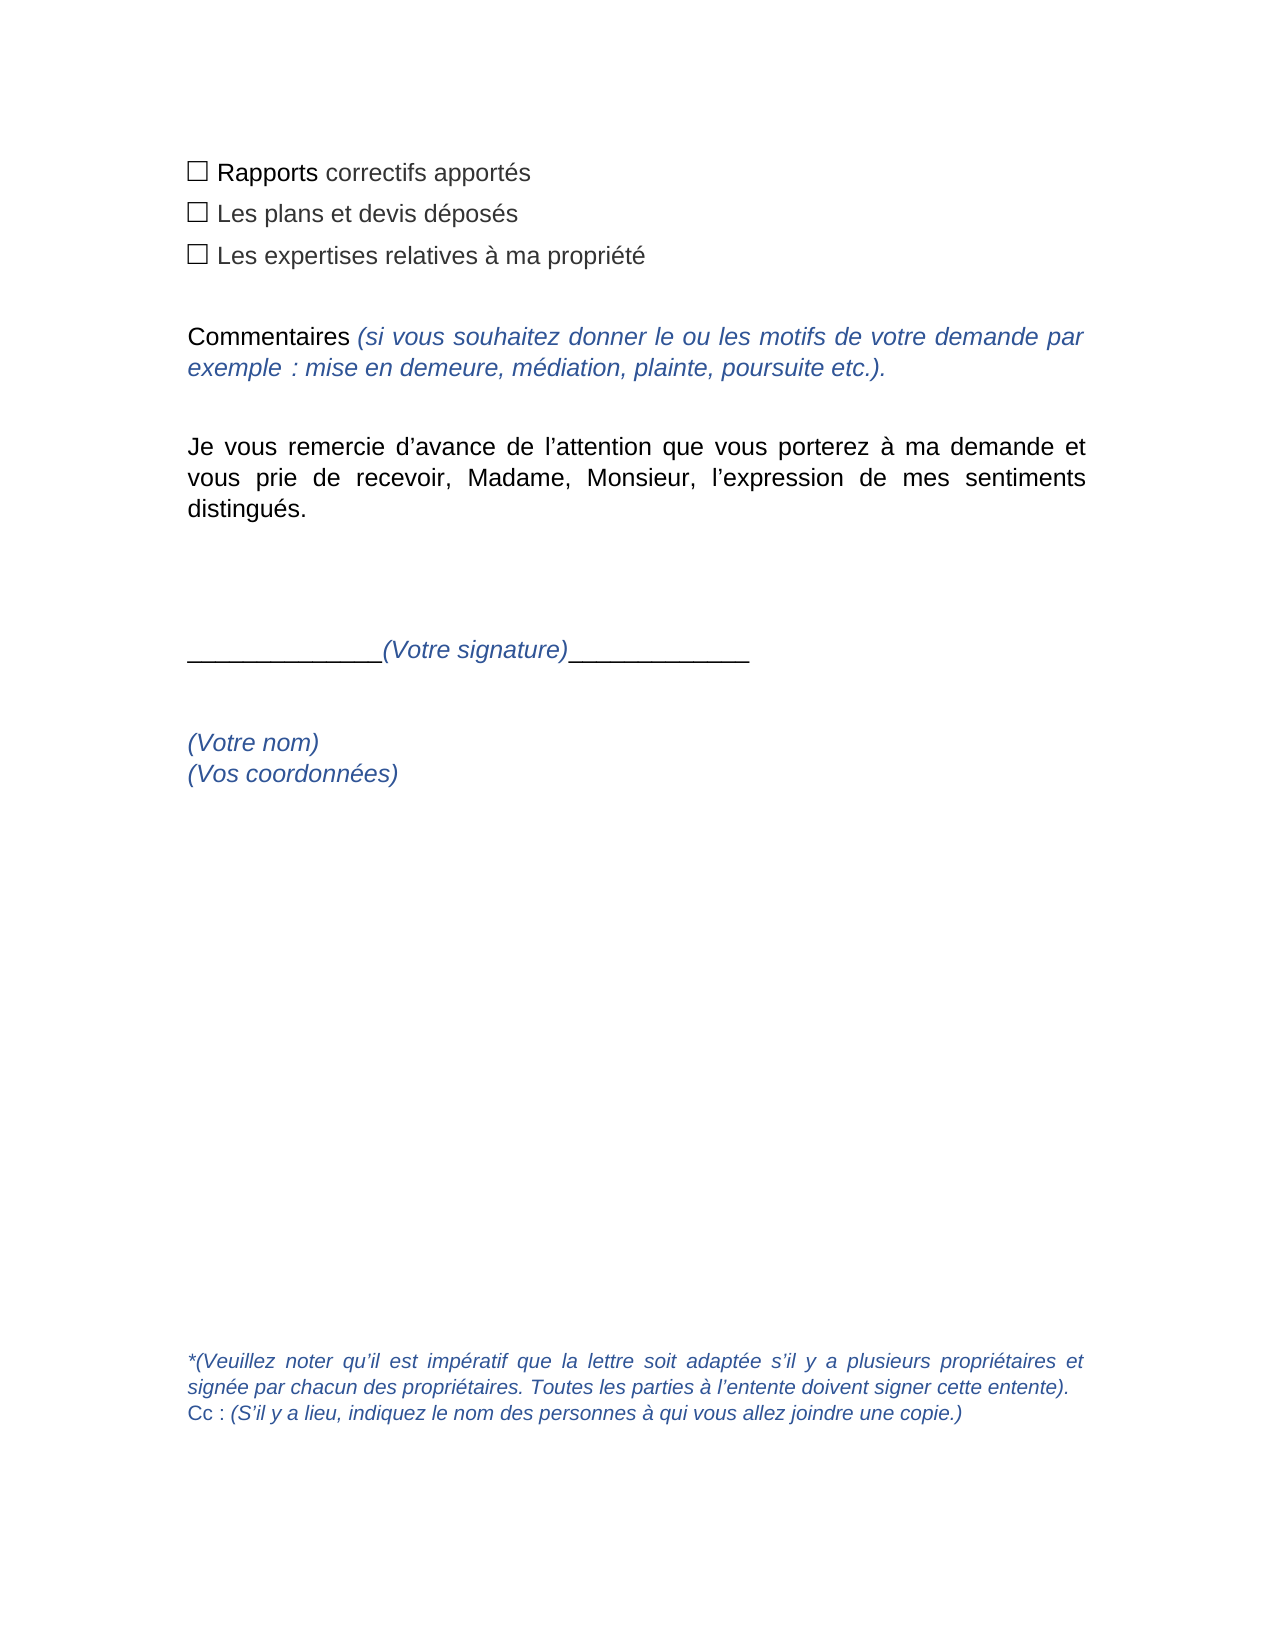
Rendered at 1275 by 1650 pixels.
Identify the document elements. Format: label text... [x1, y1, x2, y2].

text Commentaires (si vous souhaitez donner le ou les motifs de votre demande par exemple : mise en demeure, médiation, plainte, poursuite etc.). [187, 322, 1087, 382]
text ______________(Votre signature)_____________ [187, 635, 1087, 663]
text *(Veuillez noter qu’il est impératif que la lettre soit adaptée s’il y a plusieurs propriétaires et signée par chacun des propriétaires. Toutes les parties à l’entente doivent signer cette entente). [187, 1349, 1087, 1398]
text Cc : (S’il y a lieu, indiquez le nom des personnes à qui vous allez joindre une copie.) [187, 1400, 1087, 1424]
text (Votre nom) [187, 728, 1087, 757]
text Je vous remercie d’avance de l’attention que vous porterez à ma demande et vous prie de recevoir, Madame, Monsieur, l’expression de mes sentiments distingués. [187, 432, 1087, 523]
text □ Les expertises relatives à ma propriété [187, 233, 1087, 271]
text □ Rapports correctifs apportés [187, 150, 1087, 188]
text □ Les plans et devis déposés [187, 191, 1087, 230]
text (Vos coordonnées) [187, 759, 1087, 788]
